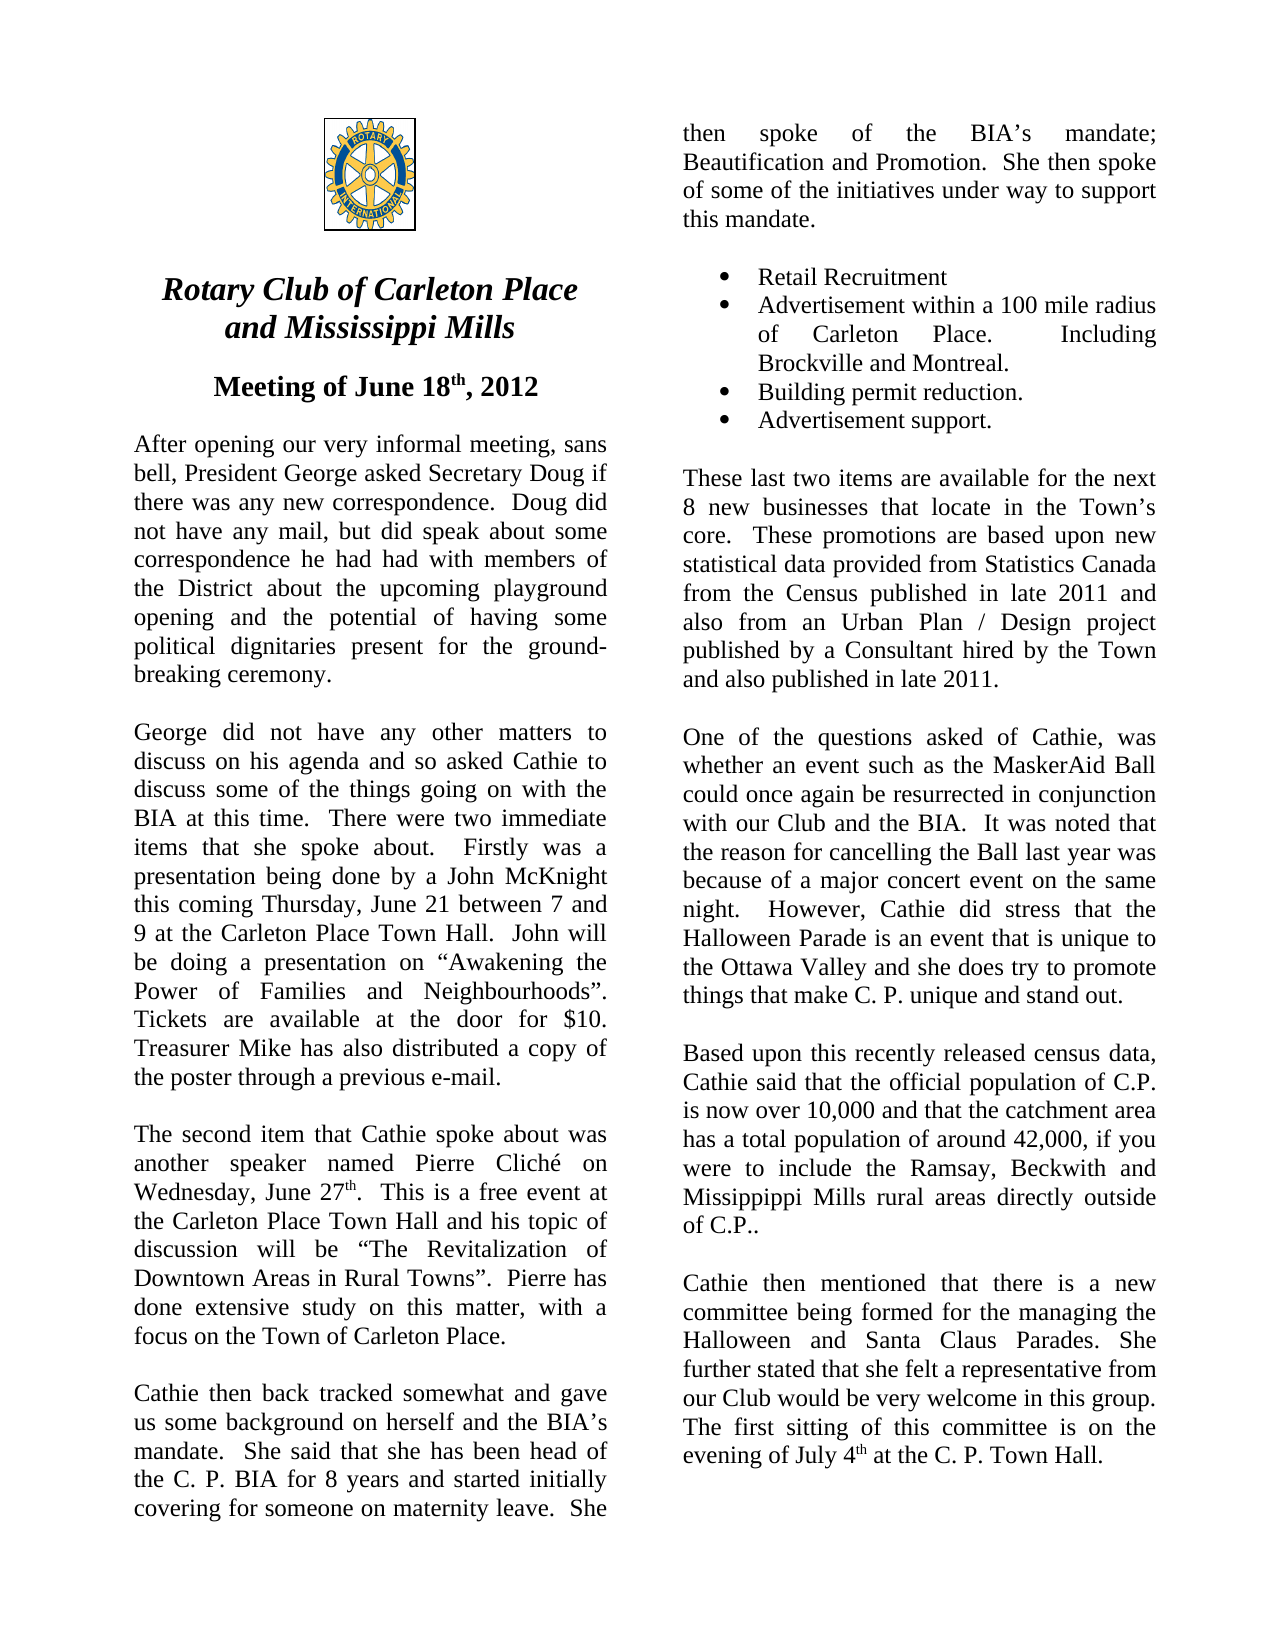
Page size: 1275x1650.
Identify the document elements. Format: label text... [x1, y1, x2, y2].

text Cathie then mentioned that there is a new committee being formed for the managing the Halloween and Santa Claus Parades. She further stated that she felt a representative from our Club would be very welcome in this group. The first sitting of this committee is on the evening of July 4th at the C. P. Town Hall. [683, 1268, 1157, 1469]
text Cathie then back tracked somewhat and gave us some background on herself and the BIA’s mandate. She said that she has been head of the C. P. BIA for 8 years and started initially covering for someone on maternity leave. She then spoke of the BIA’s mandate; Beautification and Promotion. She then spoke of some of the initiatives under way to support this mandate. [133, 1378, 608, 1522]
text George did not have any other matters to discuss on his agenda and so asked Cathie to discuss some of the things going on with the BIA at this time. There were two immediate items that she spoke about. Firstly was a presentation being done by a John McKnight this coming Thursday, June 21 between 7 and 9 at the Carleton Place Town Hall. John will be doing a presentation on “Awakening the Power of Families and Neighbourhoods”. Tickets are available at the door for $10. Treasurer Mike has also distributed a copy of the poster through a previous e-mail. [133, 717, 608, 1091]
list Advertisement within a 100 mile radius of Carleton Place. Including Brockville and Montreal. [720, 291, 1157, 377]
list Building permit reduction. [720, 377, 1157, 406]
text Rotary Club of Carleton Place and Mississippi Mills [132, 269, 608, 346]
text After opening our very informal meeting, sans bell, President George asked Secretary Doug if there was any new correspondence. Doug did not have any mail, but did speak about some correspondence he had had with members of the District about the upcoming playground opening and the potential of having some political dignitaries present for the ground-breaking ceremony. [133, 429, 608, 688]
list Retail Recruitment [720, 262, 1157, 291]
text Based upon this recently released census data, Cathie said that the official population of C.P. is now over 10,000 and that the catchment area has a total population of around 42,000, if you were to include the Ramsay, Beckwith and Missippippi Mills rural areas directly outside of C.P.. [683, 1038, 1157, 1239]
list Advertisement support. [720, 406, 1157, 434]
picture [325, 119, 414, 229]
text These last two items are available for the next 8 new businesses that locate in the Town’s core. These promotions are based upon new statistical data provided from Statistics Canada from the Census published in late 2011 and also from an Urban Plan / Design project published by a Consultant hired by the Town and also published in late 2011. [683, 463, 1157, 693]
text One of the questions asked of Cathie, was whether an event such as the MaskerAid Ball could once again be resurrected in conjunction with our Club and the BIA. It was noted that the reason for cancelling the Ball last year was because of a major concert event on the same night. However, Cathie did stress that the Halloween Parade is an event that is unique to the Ottawa Valley and she does try to promote things that make C. P. unique and stand out. [683, 722, 1157, 1009]
text Cathie then back tracked somewhat and gave us some background on herself and the BIA’s mandate. She said that she has been head of the C. P. BIA for 8 years and started initially covering for someone on maternity leave. She then spoke of the BIA’s mandate; Beautification and Promotion. She then spoke of some of the initiatives under way to support this mandate. [683, 118, 1157, 233]
text The second item that Cathie spoke about was another speaker named Pierre Cliché on Wednesday, June 27th. This is a free event at the Carleton Place Town Hall and his topic of discussion will be “The Revitalization of Downtown Areas in Rural Towns”. Pierre has done extensive study on this matter, with a focus on the Town of Carleton Place. [133, 1119, 608, 1349]
text Meeting of June 18th, 2012 [133, 369, 608, 403]
